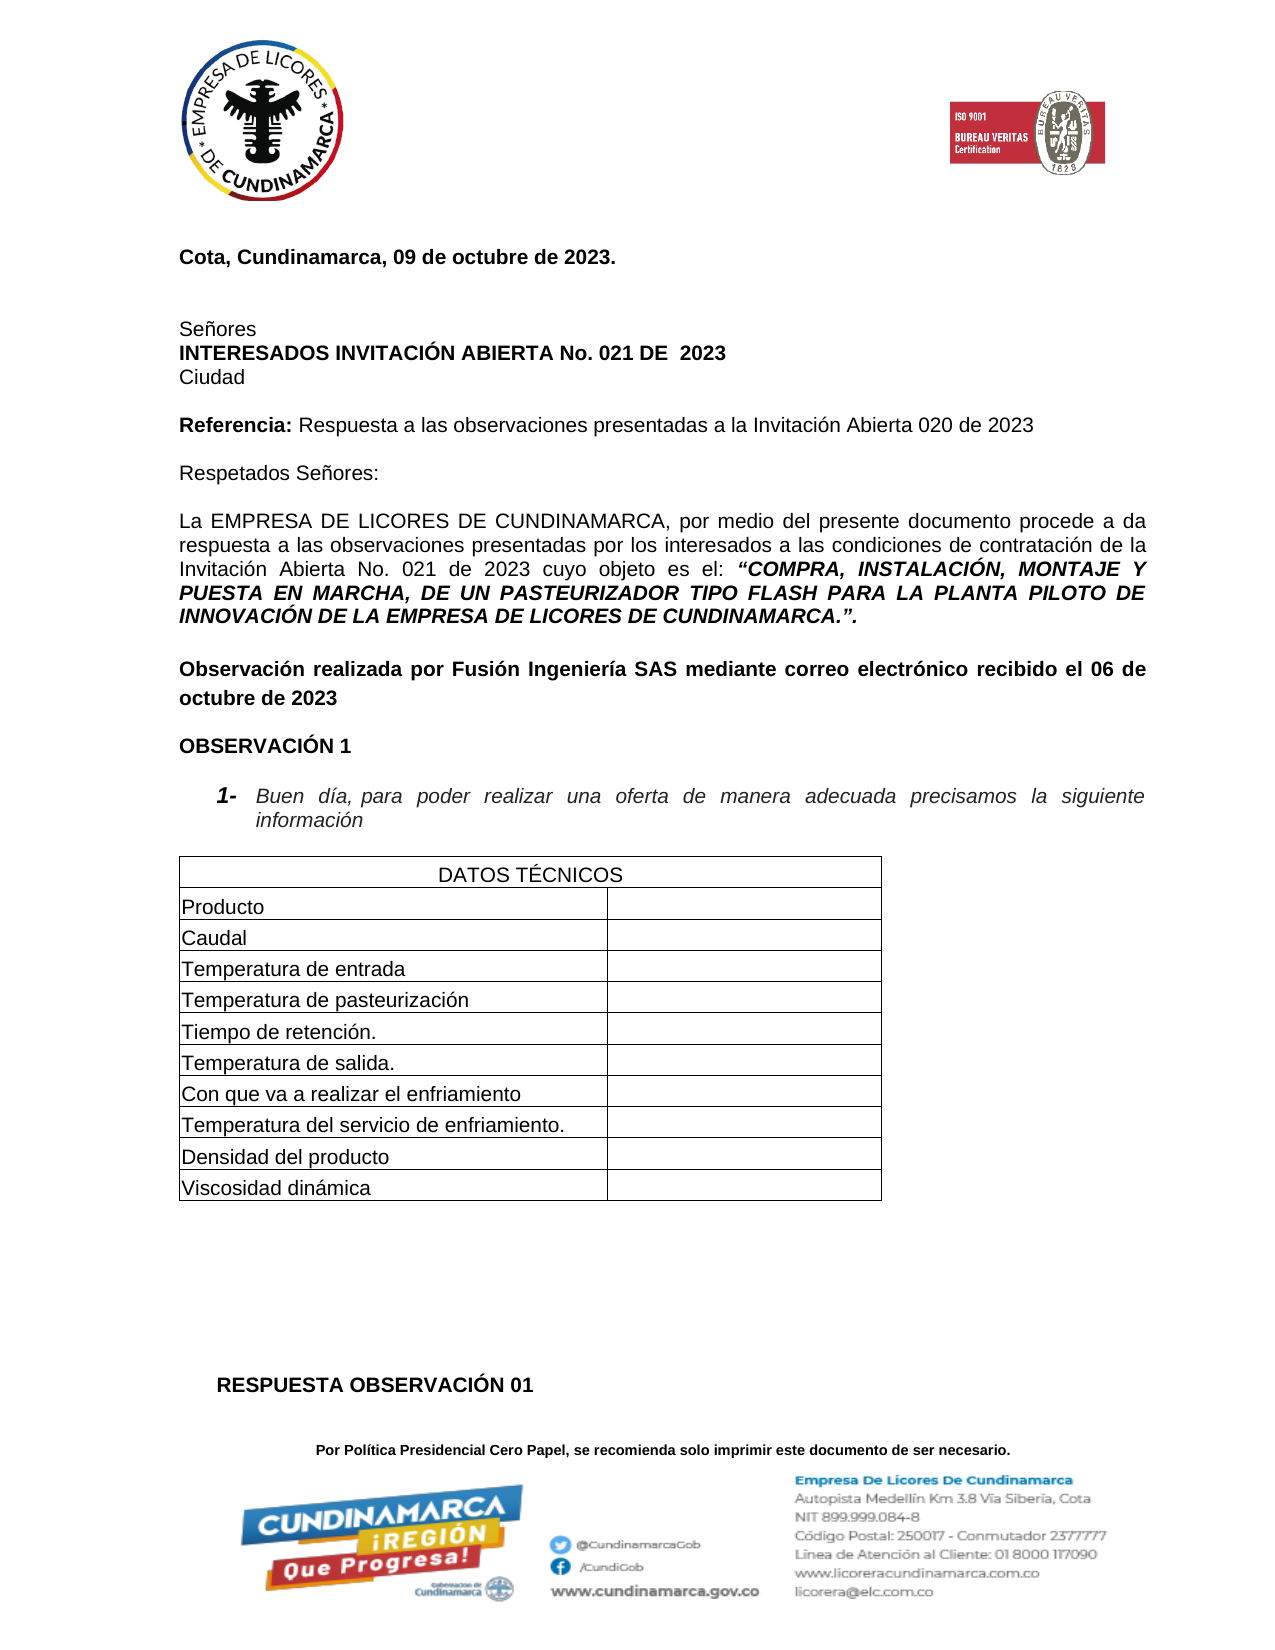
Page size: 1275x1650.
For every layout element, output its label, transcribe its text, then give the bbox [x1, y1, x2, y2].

table_cell Con que va a realizar el enfriamiento [180, 1076, 607, 1106]
table_cell Producto [180, 888, 607, 918]
list Buen día, para poder realizar una oferta de manera adecuada precisamos la siguiente información [216, 782, 1148, 832]
text Cota, Cundinamarca, 09 de octubre de 2023. [179, 245, 1143, 269]
table_cell Densidad del producto [180, 1138, 607, 1168]
table_cell Temperatura de pasteurización [180, 982, 607, 1012]
table_cell [608, 888, 881, 918]
text Referencia: Respuesta a las observaciones presentadas a la Invitación Abierta 020 de 2023 [179, 413, 1143, 437]
table_cell Temperatura del servicio de enfriamiento. [180, 1107, 607, 1137]
table_header DATOS TÉCNICOS [180, 857, 881, 887]
table_cell [608, 920, 881, 950]
text OBSERVACIÓN 1 [179, 734, 1148, 758]
table_cell [608, 982, 881, 1012]
table_cell Caudal [180, 920, 607, 950]
table_cell Temperatura de entrada [180, 951, 607, 981]
table_cell [608, 1045, 881, 1075]
table_cell [608, 1076, 881, 1106]
picture [950, 91, 1106, 175]
text INTERESADOS INVITACIÓN ABIERTA No. 021 DE 2023 [179, 341, 1143, 365]
text Ciudad [179, 365, 1143, 389]
text Respetados Señores: [179, 461, 1143, 484]
text La EMPRESA DE LICORES DE CUNDINAMARCA, por medio del presente documento procede a da respuesta a las observaciones presentadas por los interesados a las condiciones de contratación de la Invitación Abierta No. 021 de 2023 cuyo objeto es el: “COMPRA, INSTALACIÓN, MONTAJE Y PUESTA EN MARCHA, DE UN PASTEURIZADOR TIPO FLASH PARA LA PLANTA PILOTO DE INNOVACIÓN DE LA EMPRESA DE LICORES DE CUNDINAMARCA.”. [179, 508, 1148, 628]
picture [170, 31, 352, 201]
table_cell Viscosidad dinámica [180, 1170, 607, 1200]
picture [192, 1458, 1135, 1619]
table_cell [608, 1107, 881, 1137]
table_cell [608, 1138, 881, 1168]
table_cell [608, 1013, 881, 1043]
table_cell [608, 951, 881, 981]
text RESPUESTA OBSERVACIÓN 01 [216, 1368, 1148, 1397]
text Observación realizada por Fusión Ingeniería SAS mediante correo electrónico recibido el 06 de octubre de 2023 [179, 652, 1148, 710]
table_cell Temperatura de salida. [180, 1045, 607, 1075]
text Señores [179, 317, 1143, 341]
table_cell Tiempo de retención. [180, 1013, 607, 1043]
table_cell [608, 1170, 881, 1200]
